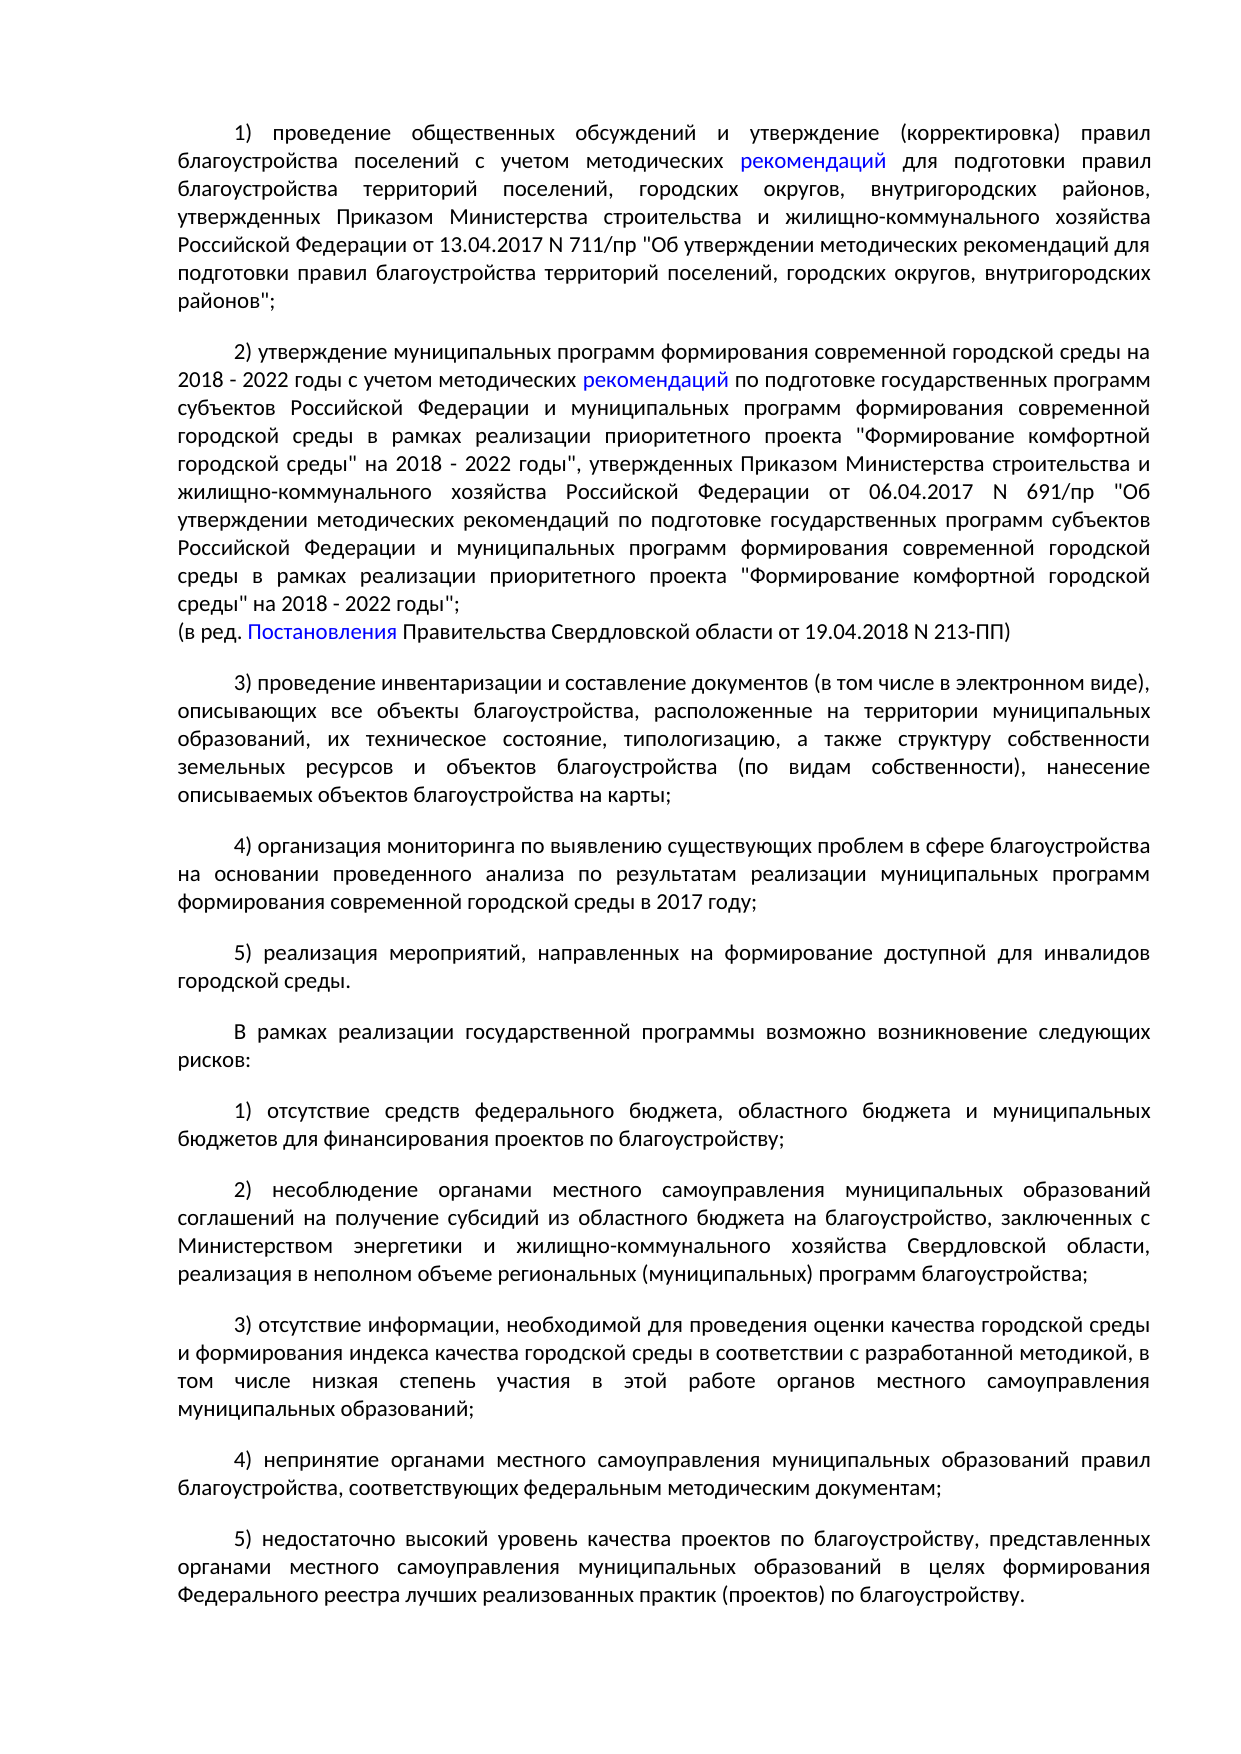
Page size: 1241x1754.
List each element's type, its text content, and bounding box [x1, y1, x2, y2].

text (в ред. Постановления Правительства Свердловской области от 19.04.2018 N 213-ПП) [177, 617, 1152, 645]
text 4) организация мониторинга по выявлению существующих проблем в сфере благоустройства на основании проведенного анализа по результатам реализации муниципальных программ формирования современной городской среды в 2017 году; [177, 831, 1152, 915]
text 4) непринятие органами местного самоуправления муниципальных образований правил благоустройства, соответствующих федеральным методическим документам; [177, 1445, 1152, 1501]
text В рамках реализации государственной программы возможно возникновение следующих рисков: [177, 1017, 1152, 1073]
text 2) несоблюдение органами местного самоуправления муниципальных образований соглашений на получение субсидий из областного бюджета на благоустройство, заключенных с Министерством энергетики и жилищно-коммунального хозяйства Свердловской области, реализация в неполном объеме региональных (муниципальных) программ благоустройства; [177, 1175, 1152, 1287]
text 2) утверждение муниципальных программ формирования современной городской среды на 2018 - 2022 годы с учетом методических рекомендаций по подготовке государственных программ субъектов Российской Федерации и муниципальных программ формирования современной городской среды в рамках реализации приоритетного проекта "Формирование комфортной городской среды" на 2018 - 2022 годы", утвержденных Приказом Министерства строительства и жилищно-коммунального хозяйства Российской Федерации от 06.04.2017 N 691/пр "Об утверждении методических рекомендаций по подготовке государственных программ субъектов Российской Федерации и муниципальных программ формирования современной городской среды в рамках реализации приоритетного проекта "Формирование комфортной городской среды" на 2018 - 2022 годы"; [177, 337, 1152, 617]
text 3) проведение инвентаризации и составление документов (в том числе в электронном виде), описывающих все объекты благоустройства, расположенные на территории муниципальных образований, их техническое состояние, типологизацию, а также структуру собственности земельных ресурсов и объектов благоустройства (по видам собственности), нанесение описываемых объектов благоустройства на карты; [177, 668, 1152, 808]
text 1) проведение общественных обсуждений и утверждение (корректировка) правил благоустройства поселений с учетом методических рекомендаций для подготовки правил благоустройства территорий поселений, городских округов, внутригородских районов, утвержденных Приказом Министерства строительства и жилищно-коммунального хозяйства Российской Федерации от 13.04.2017 N 711/пр "Об утверждении методических рекомендаций для подготовки правил благоустройства территорий поселений, городских округов, внутригородских районов"; [177, 118, 1152, 314]
text 5) недостаточно высокий уровень качества проектов по благоустройству, представленных органами местного самоуправления муниципальных образований в целях формирования Федерального реестра лучших реализованных практик (проектов) по благоустройству. [177, 1524, 1152, 1608]
text 5) реализация мероприятий, направленных на формирование доступной для инвалидов городской среды. [177, 938, 1152, 994]
text 1) отсутствие средств федерального бюджета, областного бюджета и муниципальных бюджетов для финансирования проектов по благоустройству; [177, 1096, 1152, 1152]
text 3) отсутствие информации, необходимой для проведения оценки качества городской среды и формирования индекса качества городской среды в соответствии с разработанной методикой, в том числе низкая степень участия в этой работе органов местного самоуправления муниципальных образований; [177, 1310, 1152, 1422]
